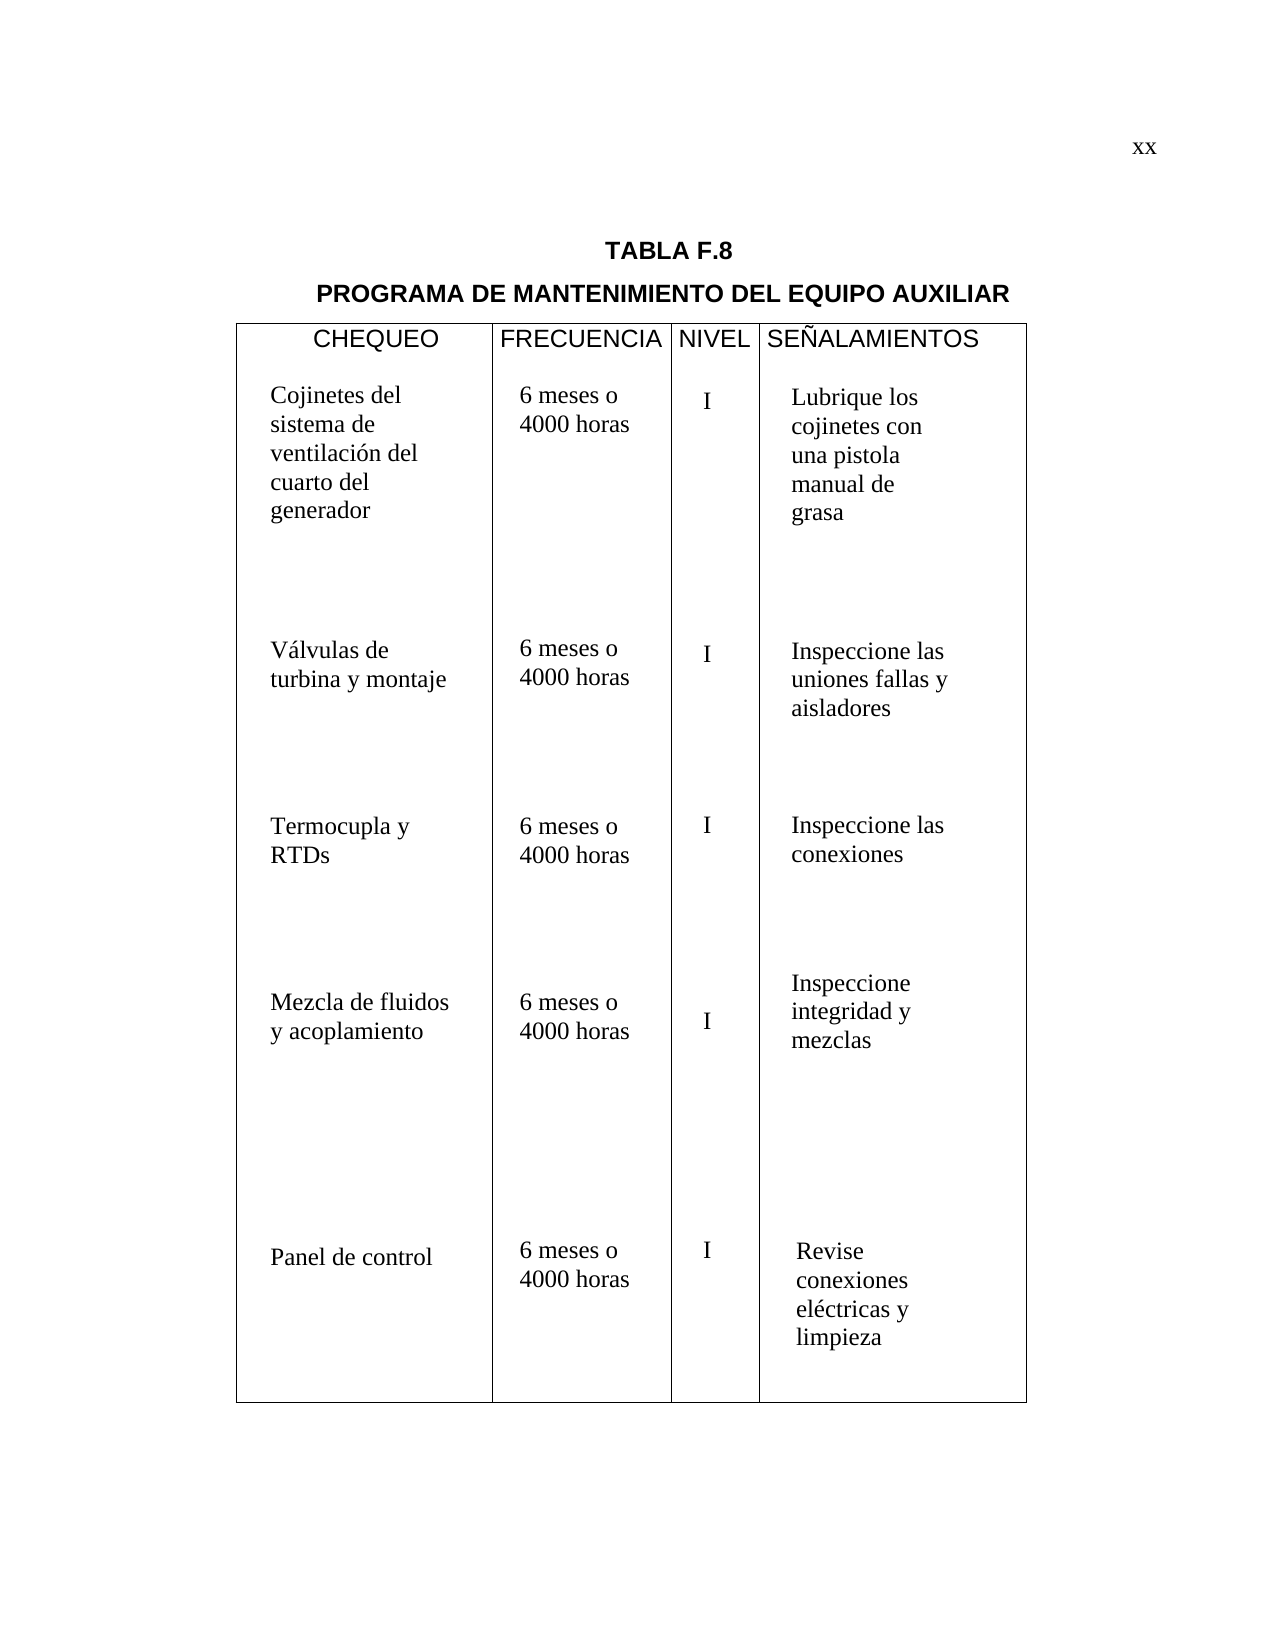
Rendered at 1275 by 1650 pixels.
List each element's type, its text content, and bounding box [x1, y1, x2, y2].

table_header CHEQUEO [237, 324, 492, 1402]
text TABLA F.8 [236, 236, 1133, 265]
table_header NIVEL [672, 324, 759, 1402]
table_header FRECUENCIA [493, 324, 671, 1402]
text PROGRAMA DE MANTENIMIENTO DEL EQUIPO AUXILIAR [236, 279, 1133, 308]
table_header SEÑALAMIENTOS [760, 324, 1026, 1402]
